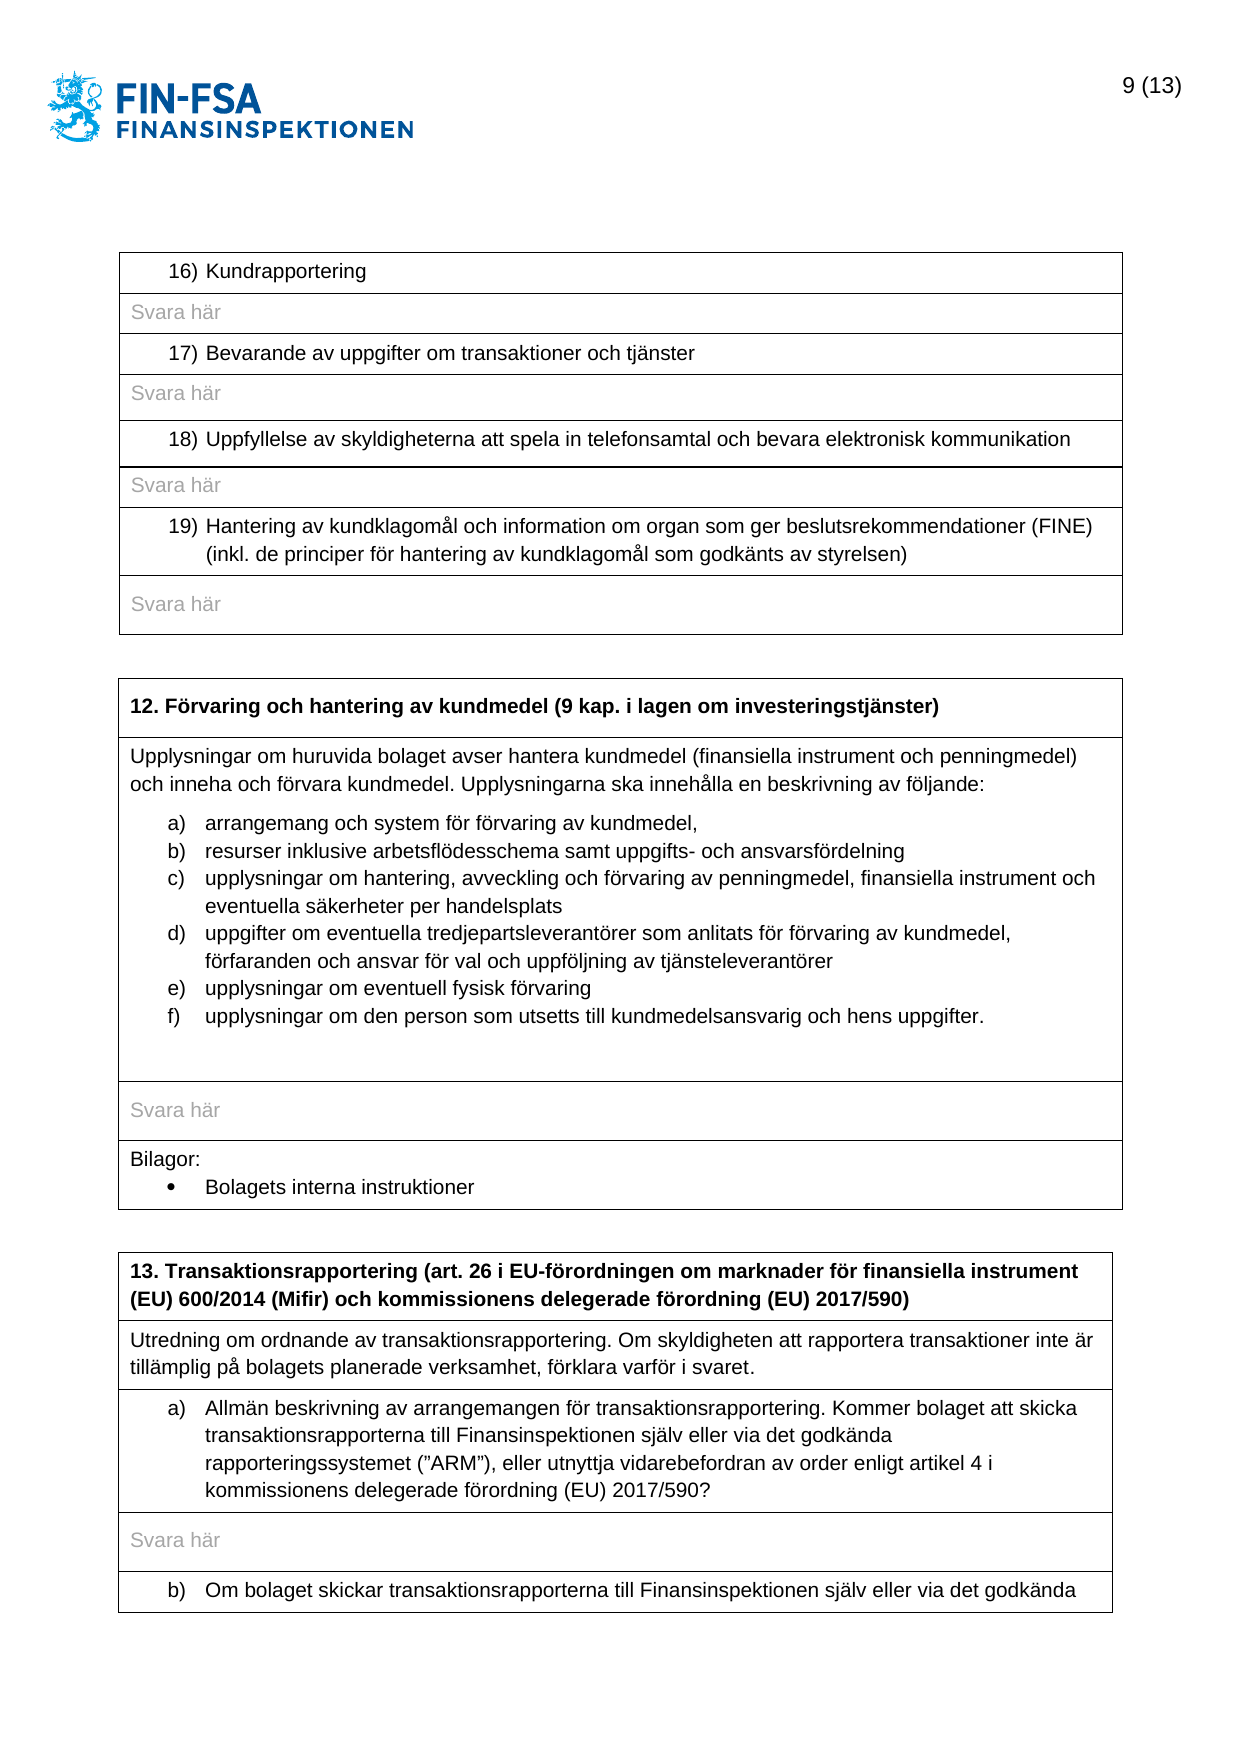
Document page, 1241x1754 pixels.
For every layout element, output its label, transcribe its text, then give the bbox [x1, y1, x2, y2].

table_cell Allmän beskrivning av arrangemangen för transaktionsrapportering. Kommer bolaget att skicka transaktionsrapporterna till Finansinspektionen själv eller via det godkända rapporteringssystemet (”ARM”), eller utnyttja vidarebefordran av order enligt artikel 4 i kommissionens delegerade förordning (EU) 2017/590? [119, 1390, 1112, 1512]
table_cell Utredning om ordnande av transaktionsrapportering. Om skyldigheten att rapportera transaktioner inte är tillämplig på bolagets planerade verksamhet, förklara varför i svaret. [119, 1321, 1112, 1389]
table_cell Hantering av kundklagomål och information om organ som ger beslutsrekommendationer (FINE) (inkl. de principer för hantering av kundklagomål som godkänts av styrelsen) [120, 508, 1122, 575]
table_header 13. Transaktionsrapportering (art. 26 i EU-förordningen om marknader för finansiella instrument (EU) 600/2014 (Mifir) och kommissionens delegerade förordning (EU) 2017/590) [119, 1253, 1112, 1320]
table_cell Bevarande av uppgifter om transaktioner och tjänster [120, 334, 1122, 374]
table_cell Kundrapportering [120, 253, 1122, 293]
table_cell [120, 576, 1122, 634]
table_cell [119, 1572, 1112, 1612]
table_cell Bilagor: Bolagets interna instruktioner [119, 1141, 1122, 1209]
table_cell arrangemang och system för förvaring av kundmedel, resurser inklusive arbetsflödesschema samt uppgifts- och ansvarsfördelning upplysningar om hantering, avveckling och förvaring av penningmedel, finansiella instrument och eventuella säkerheter per handelsplats uppgifter om eventuella tredjepartsleverantörer som anlitats för förvaring av kundmedel, förfaranden och ansvar för val och uppföljning av tjänsteleverantörer upplysningar om eventuell fysisk förvaring upplysningar om den person som utsetts till kundmedelsansvarig och hens uppgifter. [119, 805, 1122, 1081]
table_cell [120, 375, 1122, 420]
table_cell Upplysningar om huruvida bolaget avser hantera kundmedel (finansiella instrument och penningmedel) och inneha och förvara kundmedel. Upplysningarna ska innehålla en beskrivning av följande: [119, 738, 1122, 805]
table_cell [120, 468, 1122, 507]
table_cell [119, 1513, 1112, 1571]
table_cell Uppfyllelse av skyldigheterna att spela in telefonsamtal och bevara elektronisk kommunikation [120, 421, 1122, 466]
table_cell [119, 1082, 1122, 1140]
table_cell [120, 294, 1122, 333]
table_header 12. Förvaring och hantering av kundmedel (9 kap. i lagen om investeringstjänster) [119, 679, 1122, 737]
